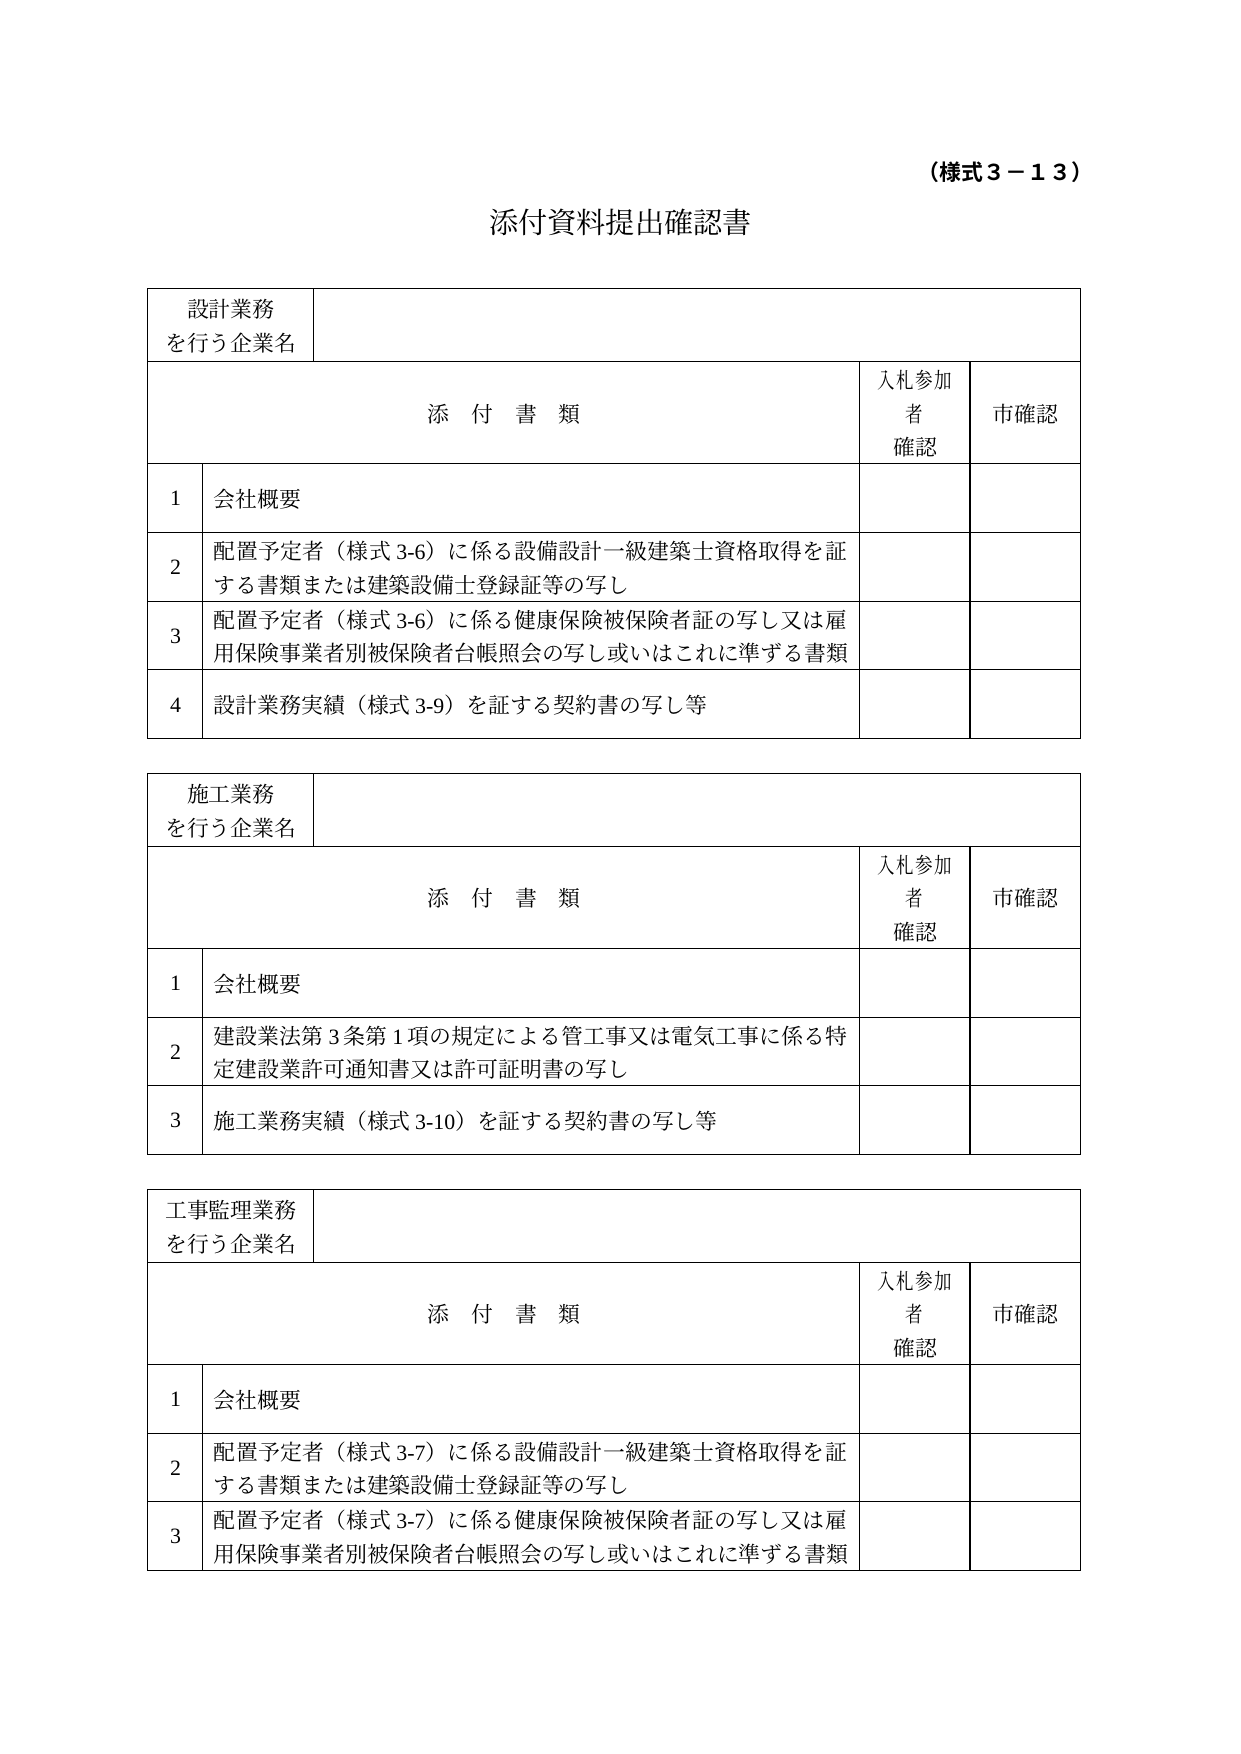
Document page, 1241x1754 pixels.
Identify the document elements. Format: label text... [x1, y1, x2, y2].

table_cell 配置予定者（様式3-7）に係る健康保険被保険者証の写し又は雇用保険事業者別被保険者台帳照会の写し或いはこれに準ずる書類 [203, 1502, 859, 1570]
table_header 施工業務 を行う企業名 [148, 774, 313, 846]
table_cell 会社概要 [203, 464, 859, 532]
text 添付資料提出確認書 [148, 187, 1092, 254]
table_header 工事監理業務を行う企業名 [148, 1190, 313, 1262]
table_header 設計業務 を行う企業名 [148, 289, 313, 361]
table_cell 市確認 [971, 847, 1080, 948]
table_cell [971, 1434, 1080, 1501]
table_cell 2 [148, 1434, 202, 1501]
table_cell [971, 1365, 1080, 1432]
table_cell 施工業務実績（様式3-10）を証する契約書の写し等 [203, 1086, 859, 1154]
table_cell 設計業務実績（様式3-9）を証する契約書の写し等 [203, 670, 859, 738]
table_cell [971, 602, 1080, 669]
table_cell 2 [148, 1018, 202, 1085]
table_cell [860, 670, 969, 738]
table_cell [971, 1502, 1080, 1570]
table_cell 市確認 [971, 362, 1080, 463]
table_cell 入札参加者 確認 [860, 1263, 969, 1364]
table_cell [860, 464, 969, 532]
table_cell 入札参加者 確認 [860, 847, 969, 948]
table_cell 2 [148, 533, 202, 601]
table_header [314, 289, 1080, 361]
table_cell [860, 1365, 969, 1432]
table_header [314, 774, 1080, 846]
table_cell [860, 1434, 969, 1501]
table_cell 添 付 書 類 [148, 1263, 859, 1364]
table_cell 添 付 書 類 [148, 847, 859, 948]
table_cell 1 [148, 949, 202, 1017]
table_cell [971, 1018, 1080, 1085]
table_cell [971, 533, 1080, 601]
table_cell [860, 602, 969, 669]
table_cell [971, 670, 1080, 738]
table_cell 会社概要 [203, 949, 859, 1017]
table_cell 配置予定者（様式3-6）に係る設備設計一級建築士資格取得を証する書類または建築設備士登録証等の写し [203, 533, 859, 601]
table_cell 1 [148, 1365, 202, 1432]
table_cell 3 [148, 1502, 202, 1570]
table_cell 建設業法第3条第1項の規定による管工事又は電気工事に係る特定建設業許可通知書又は許可証明書の写し [203, 1018, 859, 1085]
table_cell [971, 464, 1080, 532]
table_cell [860, 1018, 969, 1085]
subtitle （様式３－１３） [148, 153, 1092, 187]
table_cell [860, 1086, 969, 1154]
table_cell [860, 533, 969, 601]
table_cell 4 [148, 670, 202, 738]
table_cell 配置予定者（様式3-7）に係る設備設計一級建築士資格取得を証する書類または建築設備士登録証等の写し [203, 1434, 859, 1501]
table_header [314, 1190, 1080, 1262]
table_cell 入札参加者 確認 [860, 362, 969, 463]
table_cell [860, 1502, 969, 1570]
table_cell [971, 1086, 1080, 1154]
table_cell 1 [148, 464, 202, 532]
table_cell 3 [148, 1086, 202, 1154]
table_cell 添 付 書 類 [148, 362, 859, 463]
table_cell 市確認 [971, 1263, 1080, 1364]
table_cell 会社概要 [203, 1365, 859, 1432]
table_cell 3 [148, 602, 202, 669]
table_cell [971, 949, 1080, 1017]
table_cell 配置予定者（様式3-6）に係る健康保険被保険者証の写し又は雇用保険事業者別被保険者台帳照会の写し或いはこれに準ずる書類 [203, 602, 859, 669]
table_cell [860, 949, 969, 1017]
